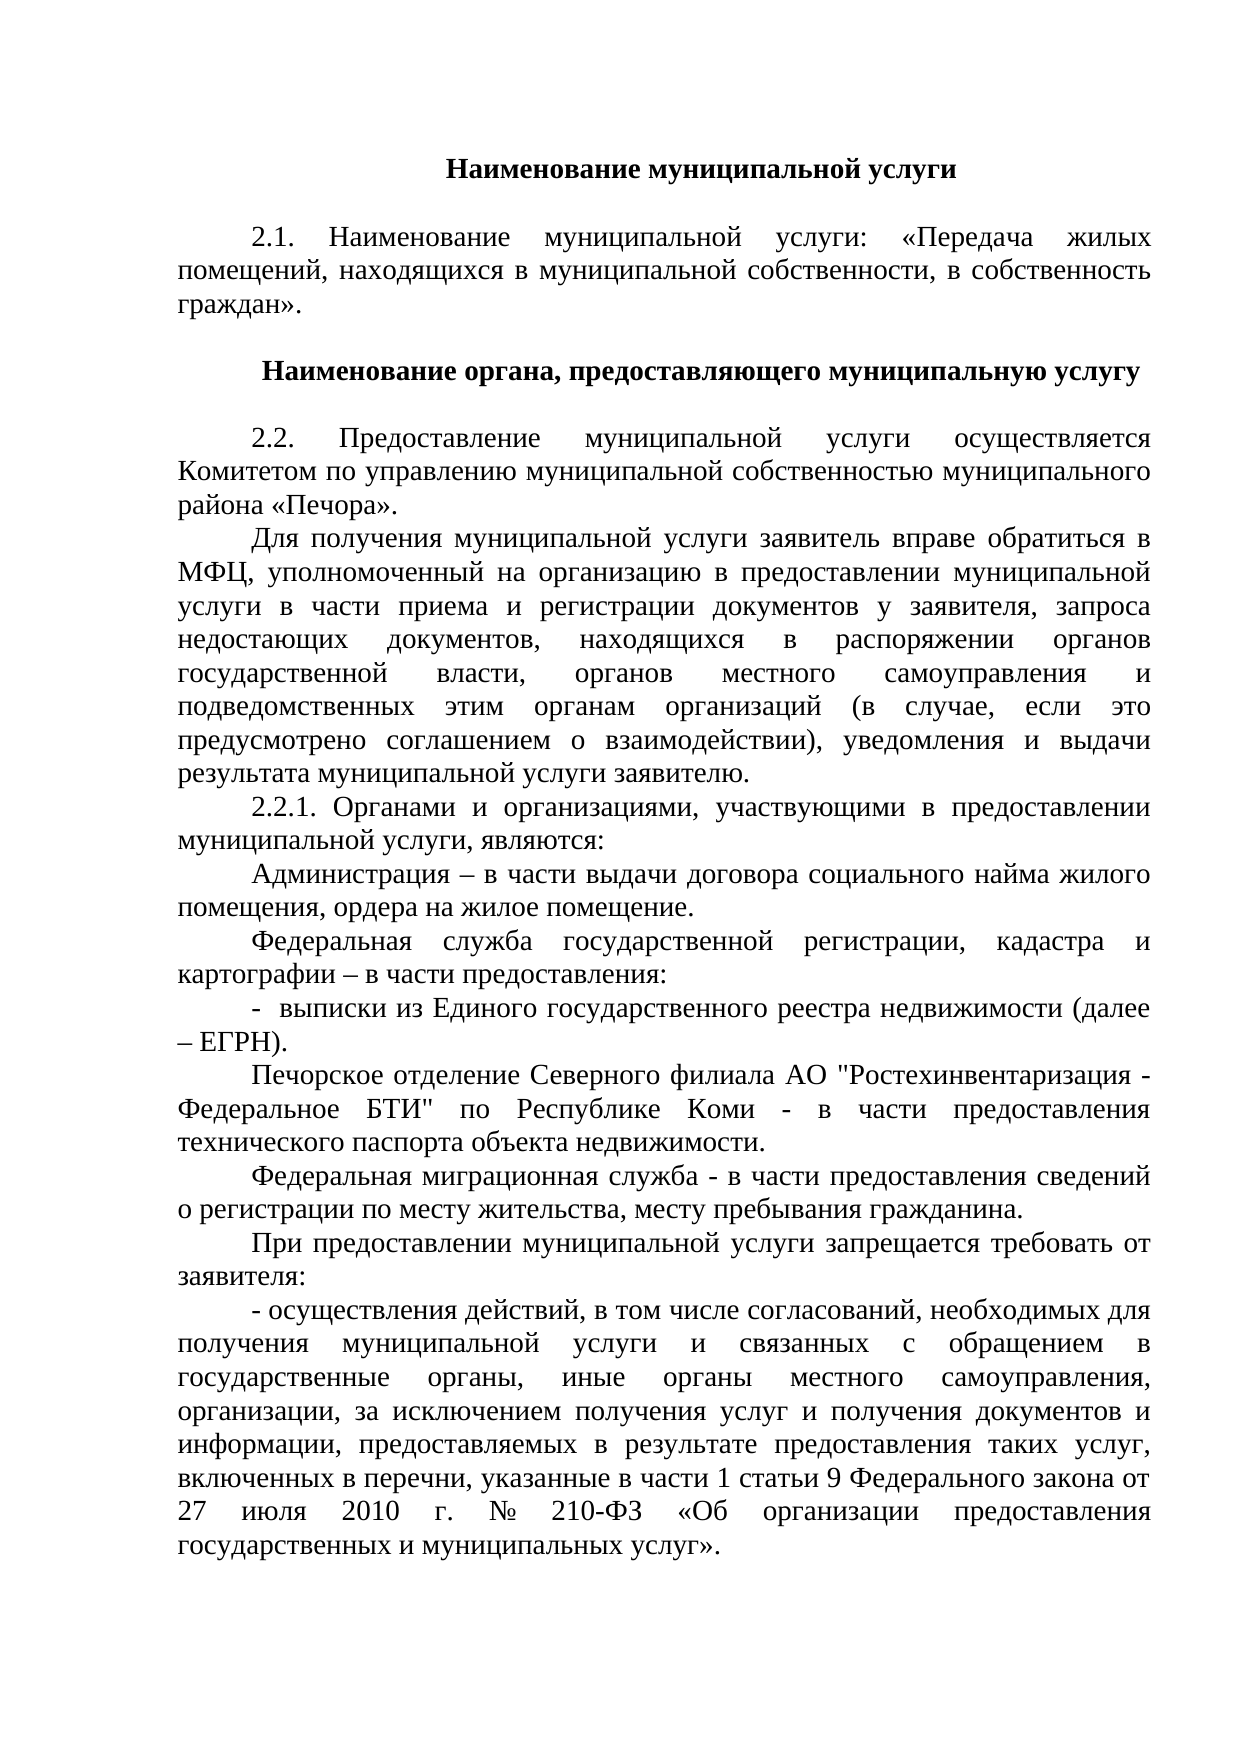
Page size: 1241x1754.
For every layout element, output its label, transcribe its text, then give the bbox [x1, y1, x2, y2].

text Федеральная миграционная служба - в части предоставления сведений о регистрации по месту жительства, месту пребывания гражданина. [177, 1158, 1152, 1225]
text Наименование органа, предоставляющего муниципальную услугу [177, 353, 1152, 386]
text При предоставлении муниципальной услуги запрещается требовать от заявителя: [177, 1225, 1152, 1292]
text - осуществления действий, в том числе согласований, необходимых для получения муниципальной услуги и связанных с обращением в государственные органы, иные органы местного самоуправления, организации, за исключением получения услуг и получения документов и информации, предоставляемых в результате предоставления таких услуг, включенных в перечни, указанные в части 1 статьи 9 Федерального закона от 27 июля 2010 г. № 210-ФЗ «Об организации предоставления государственных и муниципальных услуг». [177, 1292, 1152, 1560]
text Наименование муниципальной услуги [177, 152, 1152, 185]
text 2.2.1. Органами и организациями, участвующими в предоставлении муниципальной услуги, являются: [177, 789, 1152, 856]
text 2.1. Наименование муниципальной услуги: «Передача жилых помещений, находящихся в муниципальной собственности, в собственность граждан». [177, 219, 1152, 319]
text Печорское отделение Северного филиала АО "Ростехинвентаризация - Федеральное БТИ" по Республике Коми - в части предоставления технического паспорта объекта недвижимости. [177, 1057, 1152, 1158]
text - выписки из Единого государственного реестра недвижимости (далее – ЕГРН). [177, 990, 1152, 1057]
text 2.2. Предоставление муниципальной услуги осуществляется Комитетом по управлению муниципальной собственностью муниципального района «Печора». [177, 420, 1152, 521]
text Федеральная служба государственной регистрации, кадастра и картографии – в части предоставления: [177, 923, 1152, 990]
text Администрация – в части выдачи договора социального найма жилого помещения, ордера на жилое помещение. [177, 856, 1152, 923]
text Для получения муниципальной услуги заявитель вправе обратиться в МФЦ, уполномоченный на организацию в предоставлении муниципальной услуги в части приема и регистрации документов у заявителя, запроса недостающих документов, находящихся в распоряжении органов государственной власти, органов местного самоуправления и подведомственных этим органам организаций (в случае, если это предусмотрено соглашением о взаимодействии), уведомления и выдачи результата муниципальной услуги заявителю. [177, 521, 1152, 789]
